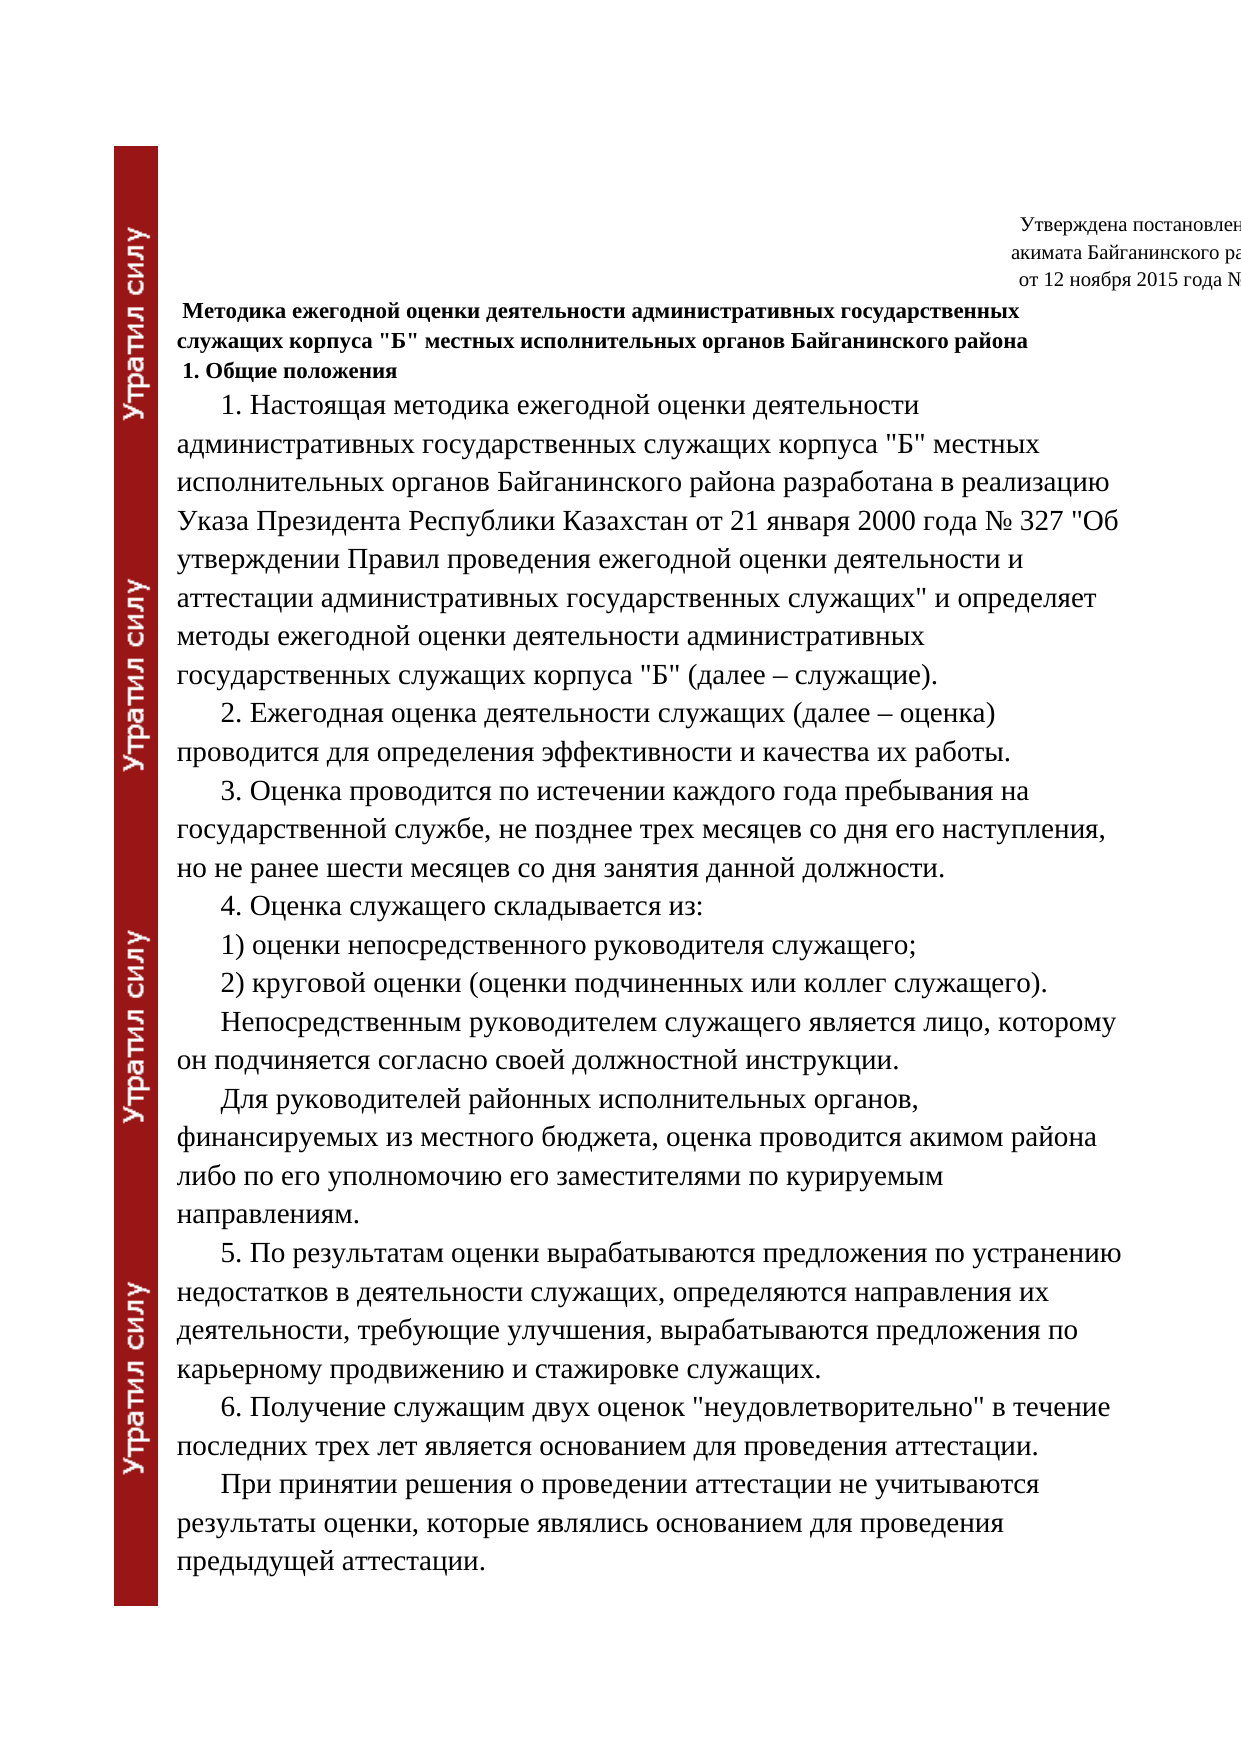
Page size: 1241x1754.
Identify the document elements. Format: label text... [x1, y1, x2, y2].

text Методика ежегодной оценки деятельности административных государственных служащих корпуса "Б" местных исполнительных органов Байганинского района [112, 297, 1128, 353]
picture [114, 383, 158, 387]
picture [114, 1577, 158, 1606]
text 1. Общие положения [112, 357, 1128, 383]
picture [114, 353, 158, 357]
table_header Утверждена постановлением акимата Байганинского района от 12 ноября 2015 года № 258 [912, 210, 1240, 297]
picture [114, 146, 158, 210]
table_header [101, 210, 912, 297]
